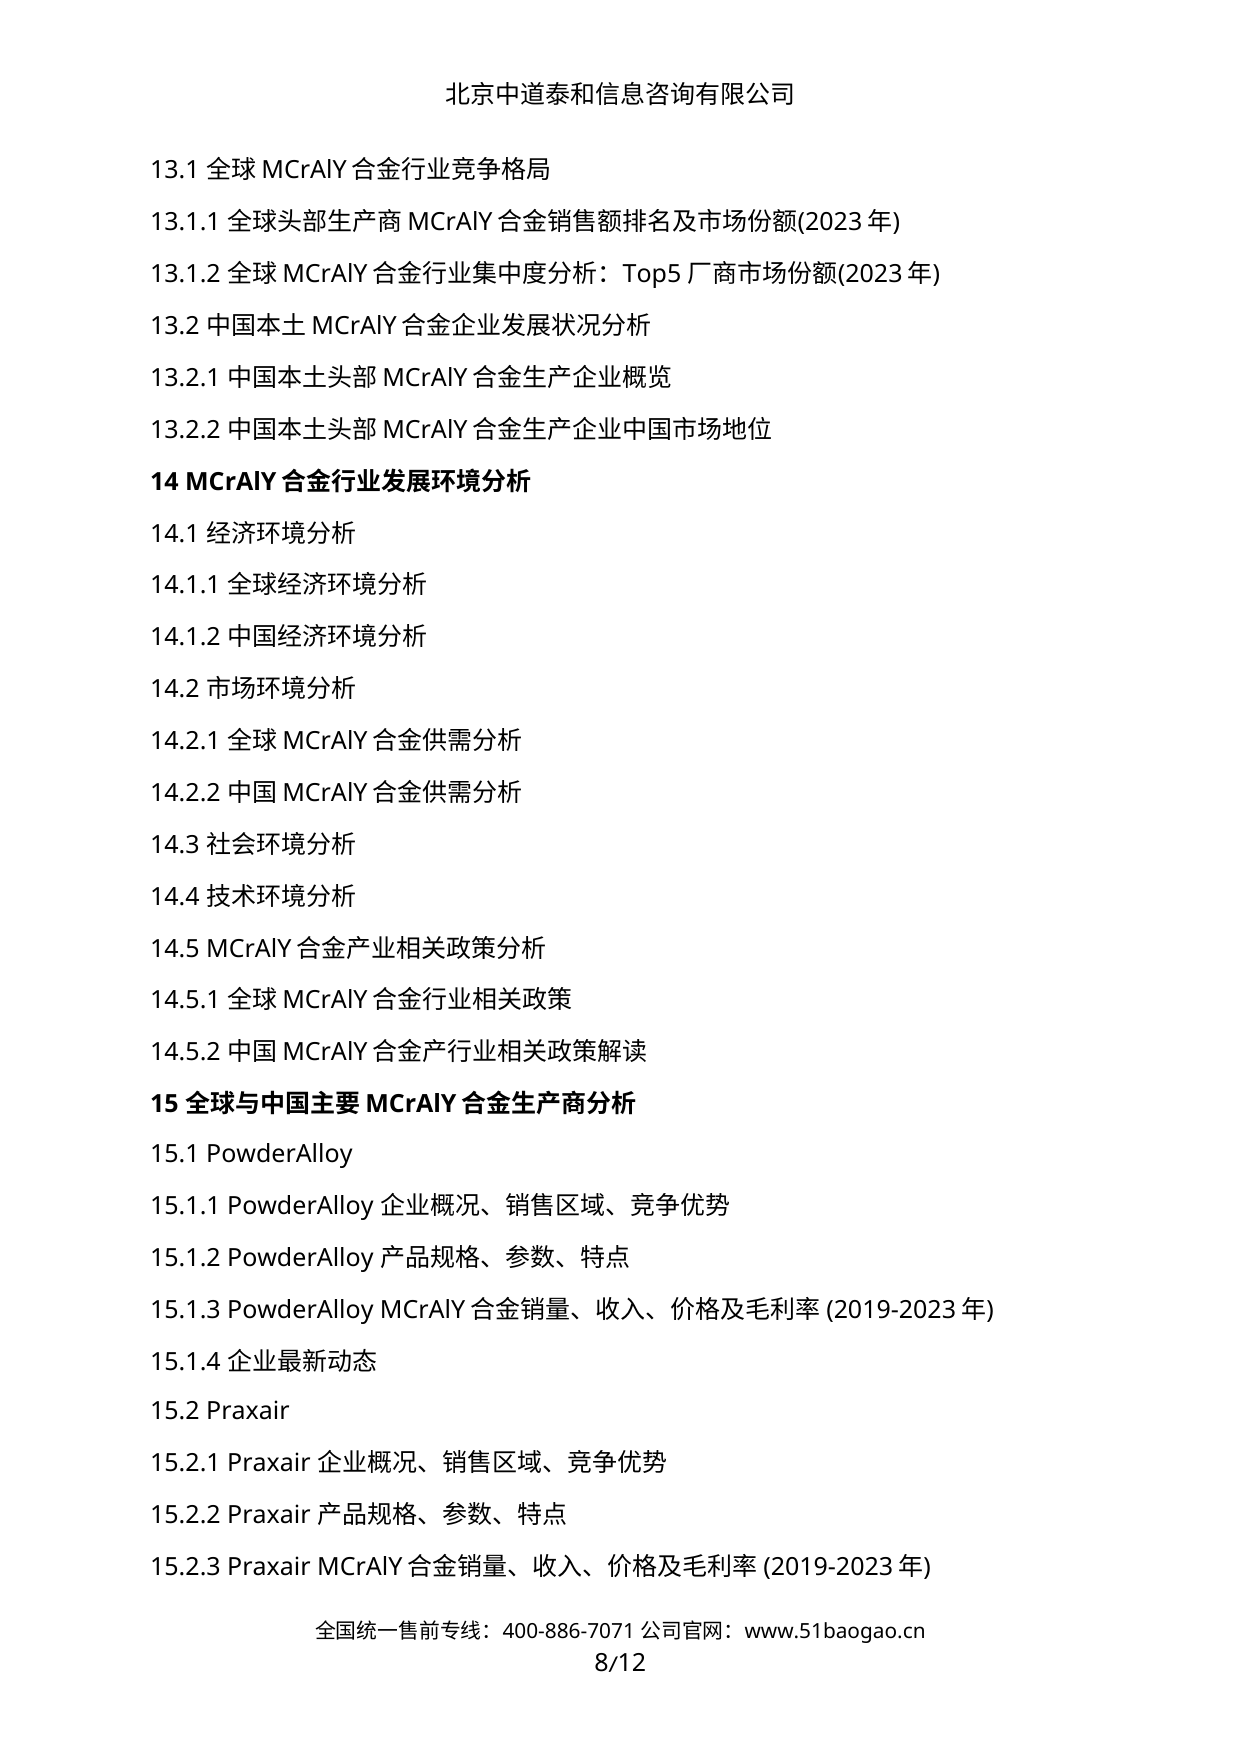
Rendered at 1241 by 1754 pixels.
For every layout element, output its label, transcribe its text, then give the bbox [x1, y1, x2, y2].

text 14.5 MCrAlY合金产业相关政策分析 [150, 928, 1090, 964]
text 15 全球与中国主要MCrAlY合金生产商分析 [150, 1084, 1090, 1120]
text 14.4 技术环境分析 [150, 876, 1090, 912]
text 13.1.2 全球MCrAlY合金行业集中度分析：Top5 厂商市场份额(2023年) [150, 254, 1090, 290]
text 14.5.1 全球MCrAlY合金行业相关政策 [150, 980, 1090, 1016]
text 15.1.4 企业最新动态 [150, 1341, 1090, 1377]
text 14.3 社会环境分析 [150, 824, 1090, 861]
text 15.2 Praxair [150, 1393, 1090, 1427]
text 13.2 中国本土MCrAlY合金企业发展状况分析 [150, 306, 1090, 342]
text 15.1.3 PowderAlloy MCrAlY合金销量、收入、价格及毛利率 (2019-2023年) [150, 1289, 1090, 1325]
text 15.1 PowderAlloy [150, 1136, 1090, 1170]
text 13.2.2 中国本土头部MCrAlY合金生产企业中国市场地位 [150, 409, 1090, 446]
text 15.2.1 Praxair 企业概况、销售区域、竞争优势 [150, 1442, 1090, 1479]
text 15.1.1 PowderAlloy 企业概况、销售区域、竞争优势 [150, 1185, 1090, 1222]
text 14.5.2 中国MCrAlY合金产行业相关政策解读 [150, 1032, 1090, 1068]
text 15.2.2 Praxair 产品规格、参数、特点 [150, 1494, 1090, 1531]
text 14.2.2 中国MCrAlY合金供需分析 [150, 772, 1090, 809]
text 13.1 全球MCrAlY合金行业竞争格局 [150, 150, 1090, 186]
text 14.1.1 全球经济环境分析 [150, 565, 1090, 601]
text 13.1.1 全球头部生产商MCrAlY合金销售额排名及市场份额(2023年) [150, 202, 1090, 238]
text 15.1.2 PowderAlloy 产品规格、参数、特点 [150, 1237, 1090, 1273]
text 13.2.1 中国本土头部MCrAlY合金生产企业概览 [150, 357, 1090, 394]
text 14 MCrAlY合金行业发展环境分析 [150, 461, 1090, 497]
text 15.2.3 Praxair MCrAlY合金销量、收入、价格及毛利率 (2019-2023年) [150, 1546, 1090, 1582]
text 14.1 经济环境分析 [150, 513, 1090, 549]
text 14.2.1 全球MCrAlY合金供需分析 [150, 721, 1090, 757]
text 14.2 市场环境分析 [150, 669, 1090, 705]
text 14.1.2 中国经济环境分析 [150, 617, 1090, 653]
